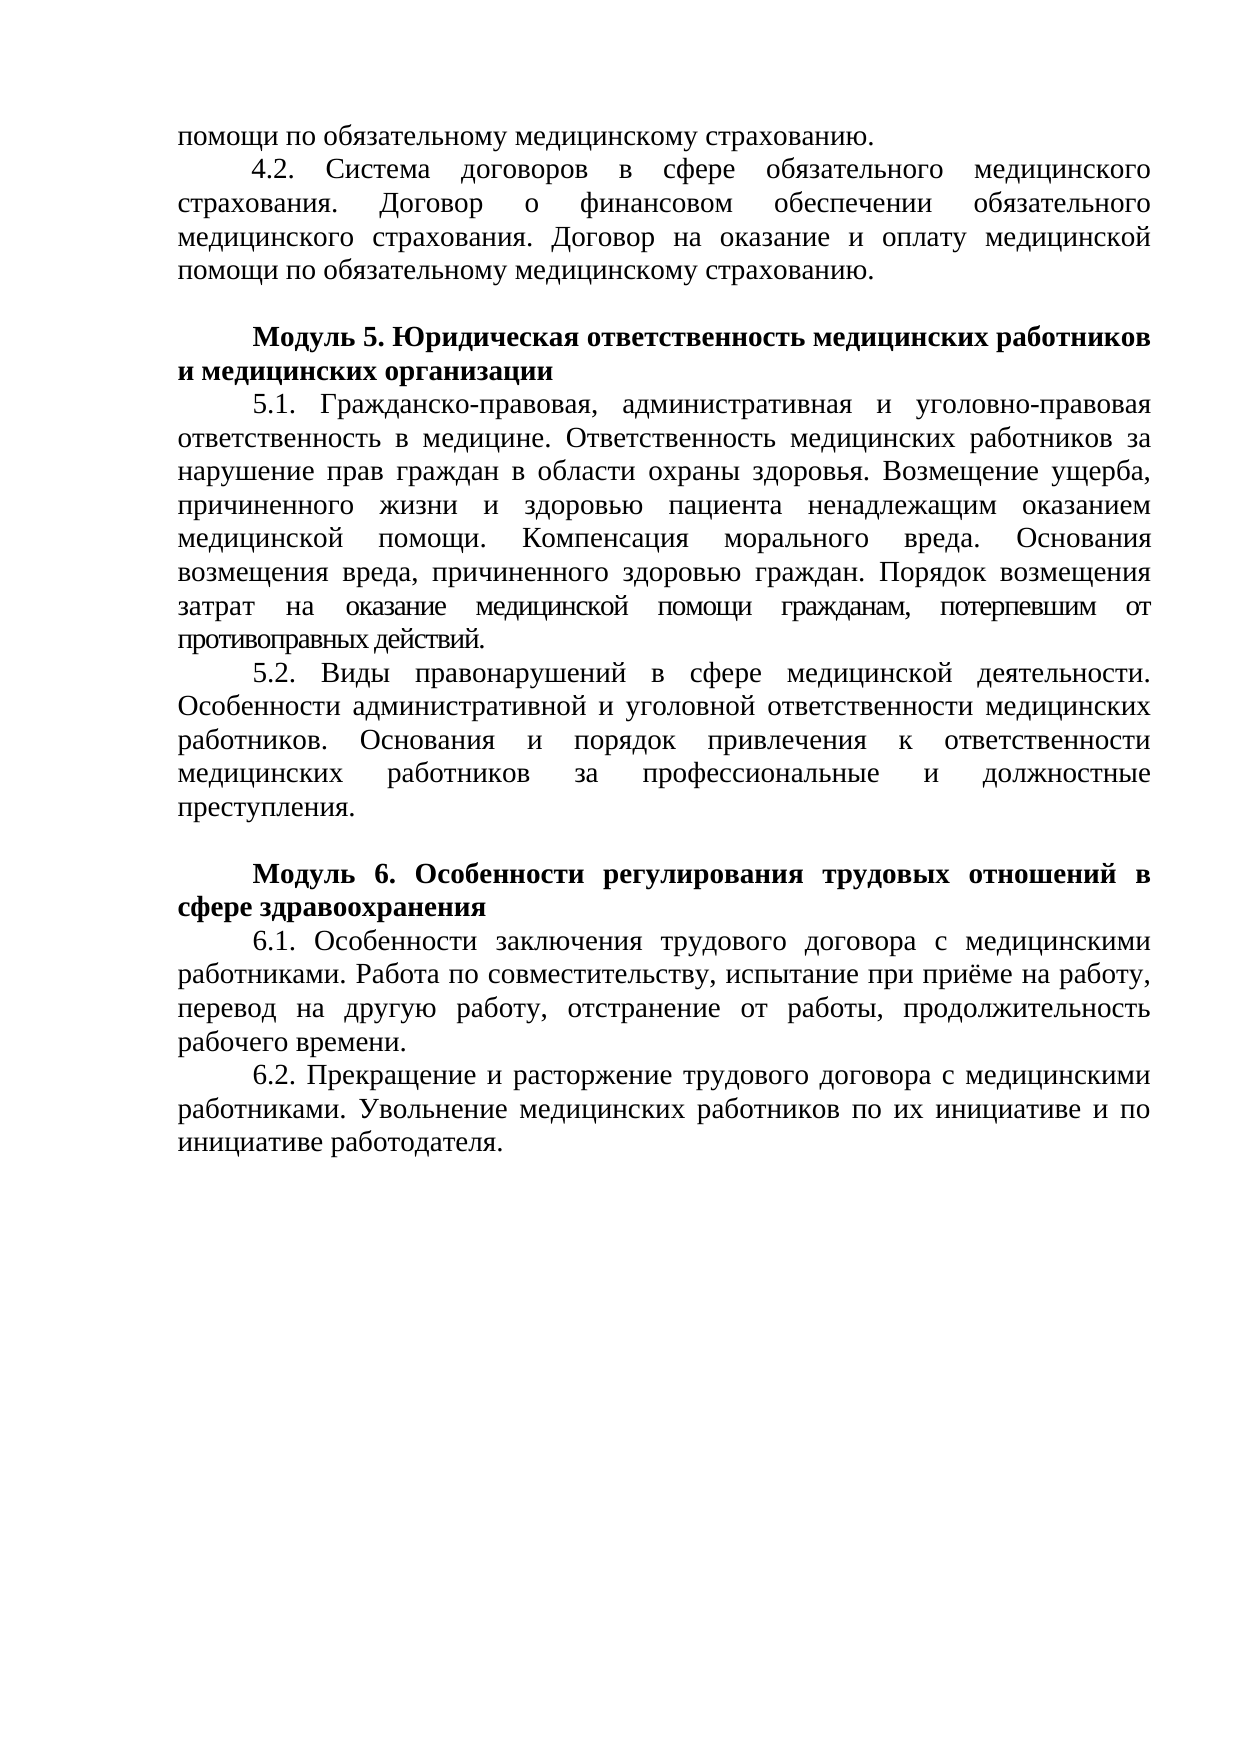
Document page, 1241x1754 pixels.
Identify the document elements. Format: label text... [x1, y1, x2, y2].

text 6.2. Прекращение и расторжение трудового договора с медицинскими работниками. Увольнение медицинских работников по их инициативе и по инициативе работодателя. [177, 1057, 1152, 1158]
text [177, 118, 1152, 152]
text 5.2. Виды правонарушений в сфере медицинской деятельности. Особенности административной и уголовной ответственности медицинских работников. Основания и порядок привлечения к ответственности медицинских работников за профессиональные и должностные преступления. [177, 655, 1152, 822]
text Модуль 6. Особенности регулирования трудовых отношений в сфере здравоохранения [177, 856, 1152, 923]
text 6.1. Особенности заключения трудового договора с медицинскими работниками. Работа по совместительству, испытание при приёме на работу, перевод на другую работу, отстранение от работы, продолжительность рабочего времени. [177, 923, 1152, 1057]
text 5.1. Гражданско-правовая, административная и уголовно-правовая ответственность в медицине. Ответственность медицинских работников за нарушение прав граждан в области охраны здоровья. Возмещение ущерба, причиненного жизни и здоровью пациента ненадлежащим оказанием медицинской помощи. Компенсация морального вреда. Основания возмещения вреда, причиненного здоровью граждан. Порядок возмещения затрат на оказание медицинской помощи гражданам, потерпевшим от противоправных действий. [177, 386, 1152, 655]
text Модуль 5. Юридическая ответственность медицинских работников и медицинских организации [177, 319, 1152, 386]
text 4.2. Система договоров в сфере обязательного медицинского страхования. Договор о финансовом обеспечении обязательного медицинского страхования. Договор на оказание и оплату медицинской помощи по обязательному медицинскому страхованию. [177, 152, 1152, 286]
